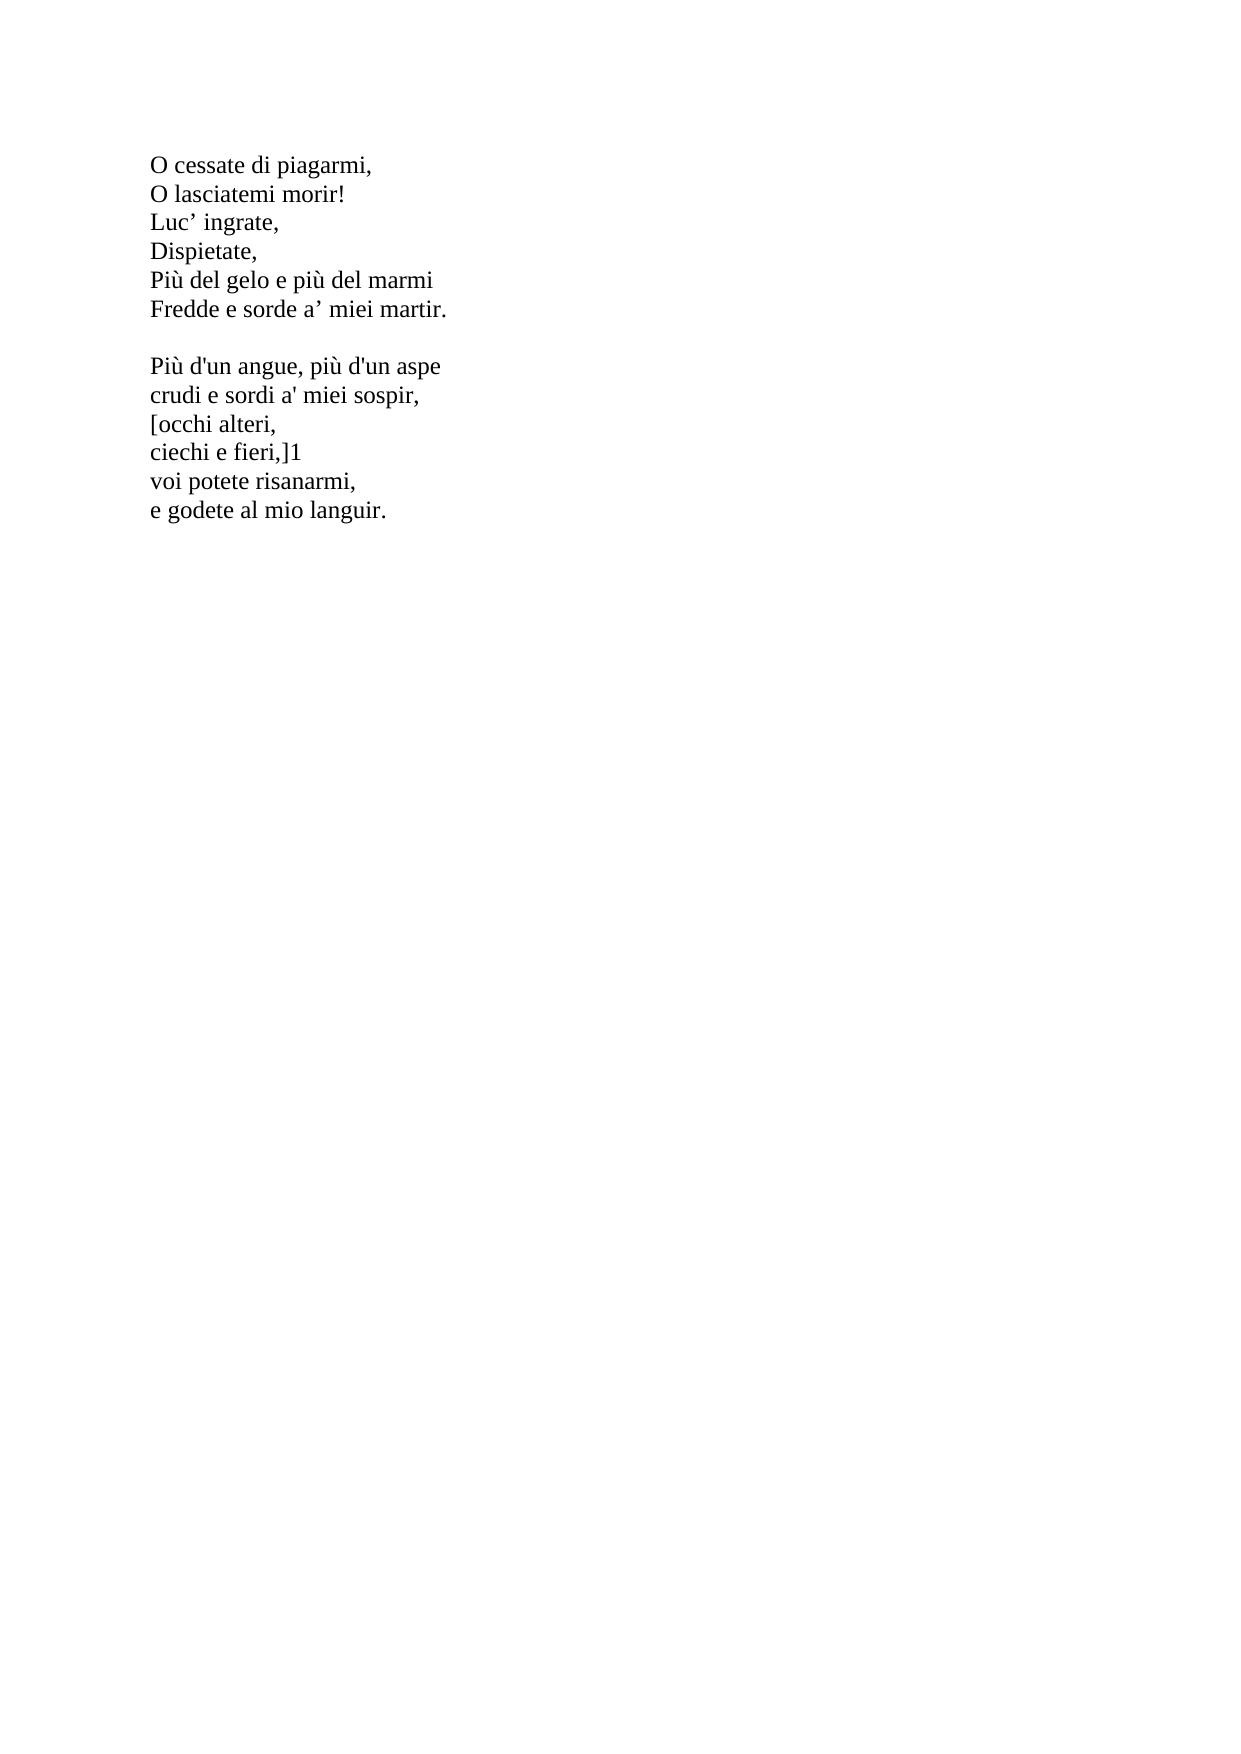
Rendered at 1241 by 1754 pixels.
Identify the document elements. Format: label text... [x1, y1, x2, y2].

text O cessate di piagarmi, O lasciatemi morir! Luc’ ingrate, Dispietate, Più del gelo e più del marmi Fredde e sorde a’ miei martir. Più d'un angue, più d'un aspe crudi e sordi a' miei sospir, [occhi alteri, ciechi e fieri,]1 voi potete risanarmi, e godete al mio languir. [150, 150, 1090, 524]
